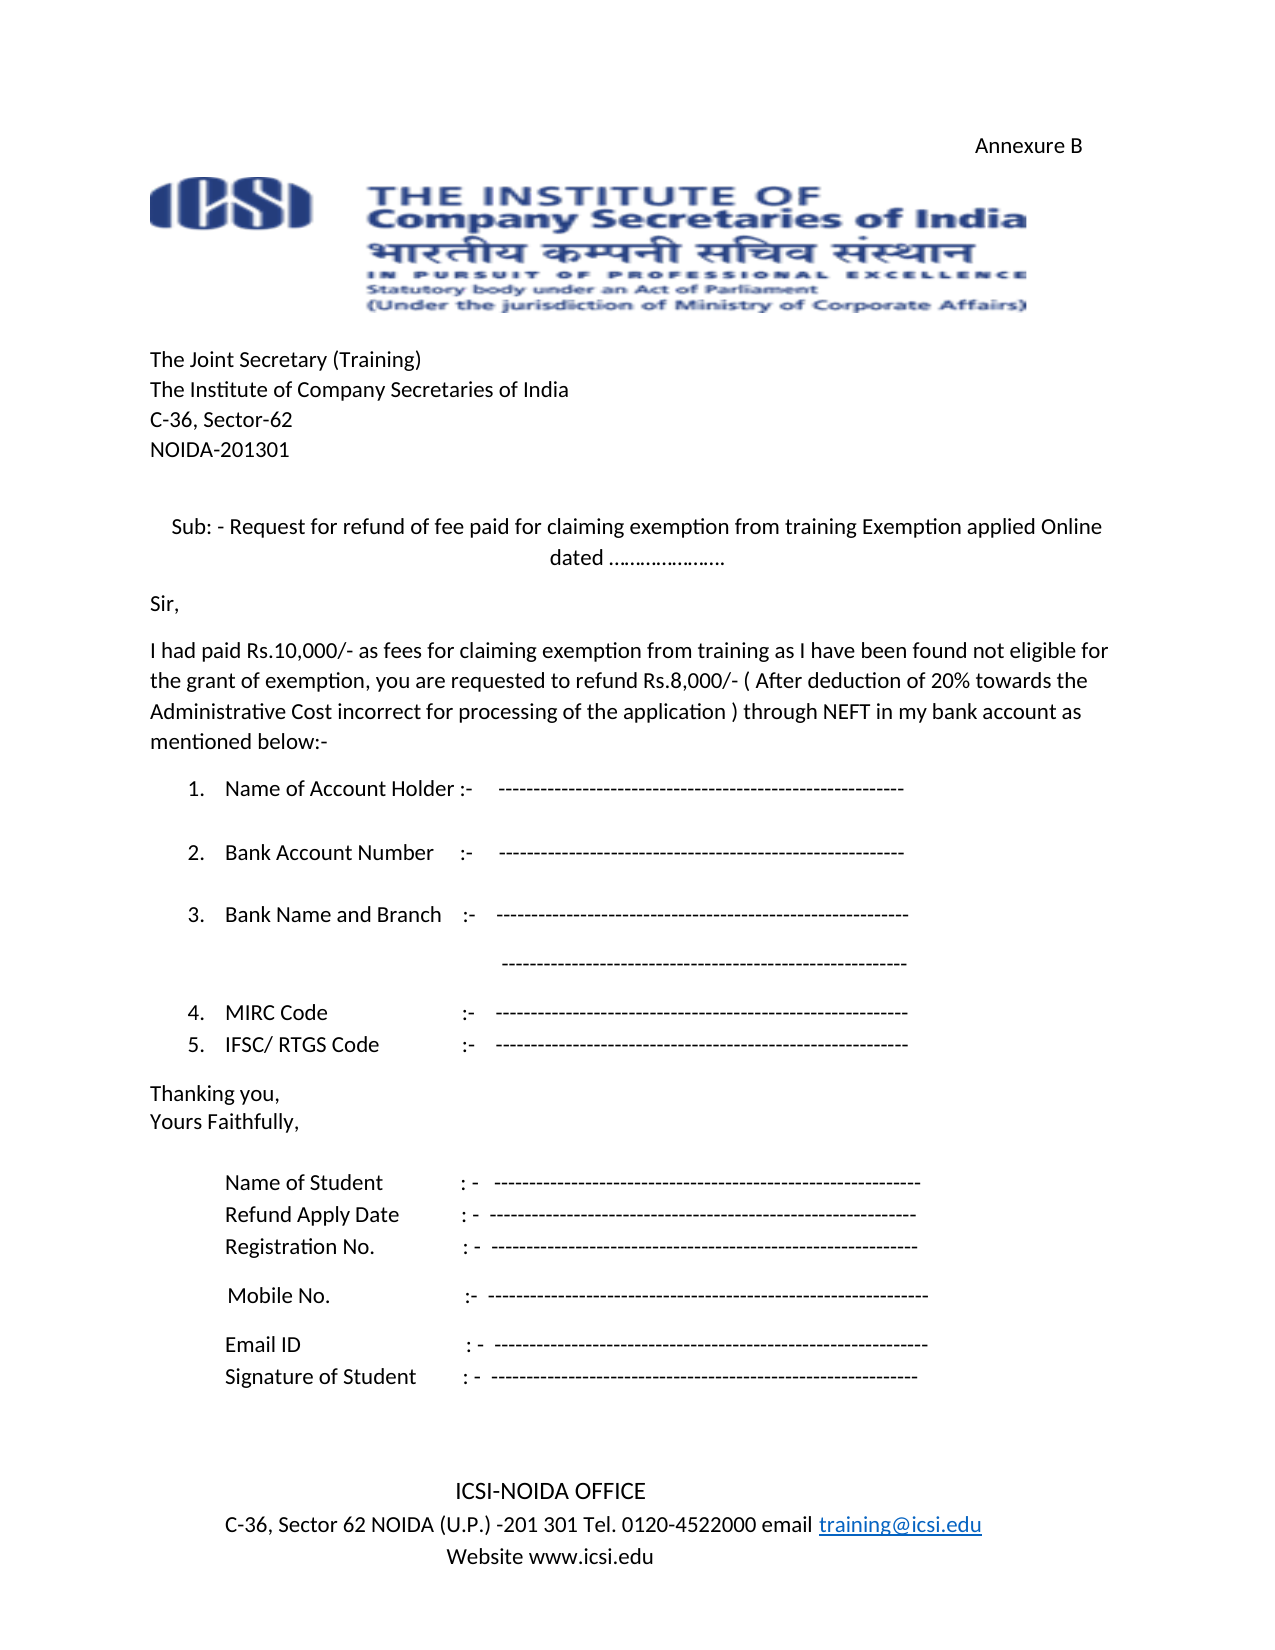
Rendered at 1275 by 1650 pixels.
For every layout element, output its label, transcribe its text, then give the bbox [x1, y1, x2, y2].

text Sir, [150, 589, 1125, 617]
text Sub: - Request for refund of fee paid for claiming exemption from training Exemption applied Online dated …………………. [150, 512, 1125, 571]
text NOIDA-201301 [150, 435, 1125, 463]
text Annexure B [975, 131, 1125, 159]
list Name of Account Holder :- ---------------------------------------------------------- [187, 774, 1125, 802]
text I had paid Rs.10,000/- as fees for claiming exemption from training as I have been found not eligible for the grant of exemption, you are requested to refund Rs.8,000/- ( After deduction of 20% towards the Administrative Cost incorrect for processing of the application ) through NEFT in my bank account as mentioned below:- [150, 636, 1125, 755]
text ---------------------------------------------------------- [450, 949, 1125, 977]
text C-36, Sector 62 NOIDA (U.P.) -201 301 Tel. 0120-4522000 email training@icsi.edu [225, 1510, 1125, 1538]
text Thanking you, [150, 1079, 1125, 1107]
list Registration No. : - ------------------------------------------------------------- [225, 1232, 1125, 1260]
text Mobile No. :- --------------------------------------------------------------- [150, 1281, 1125, 1309]
text C-36, Sector-62 [150, 405, 1125, 433]
text The Joint Secretary (Training) [150, 345, 1125, 373]
list Bank Account Number :- ---------------------------------------------------------- [187, 838, 1125, 866]
list Bank Name and Branch :- ----------------------------------------------------------- [187, 901, 1125, 929]
list Name of Student : - ------------------------------------------------------------- [225, 1168, 1125, 1196]
list IFSC/ RTGS Code :- ----------------------------------------------------------- [187, 1031, 1125, 1058]
picture [150, 177, 1027, 313]
text ICSI-NOIDA OFFICE [450, 1475, 1125, 1506]
list Signature of Student : - ------------------------------------------------------------- [225, 1362, 1125, 1390]
text Yours Faithfully, [150, 1107, 1125, 1135]
text Website www.icsi.edu [225, 1542, 1125, 1570]
list MIRC Code :- ----------------------------------------------------------- [187, 998, 1125, 1026]
text The Institute of Company Secretaries of India [150, 375, 1125, 403]
list Email ID : - -------------------------------------------------------------- [225, 1330, 1125, 1358]
list Refund Apply Date : - ------------------------------------------------------------- [225, 1200, 1125, 1228]
